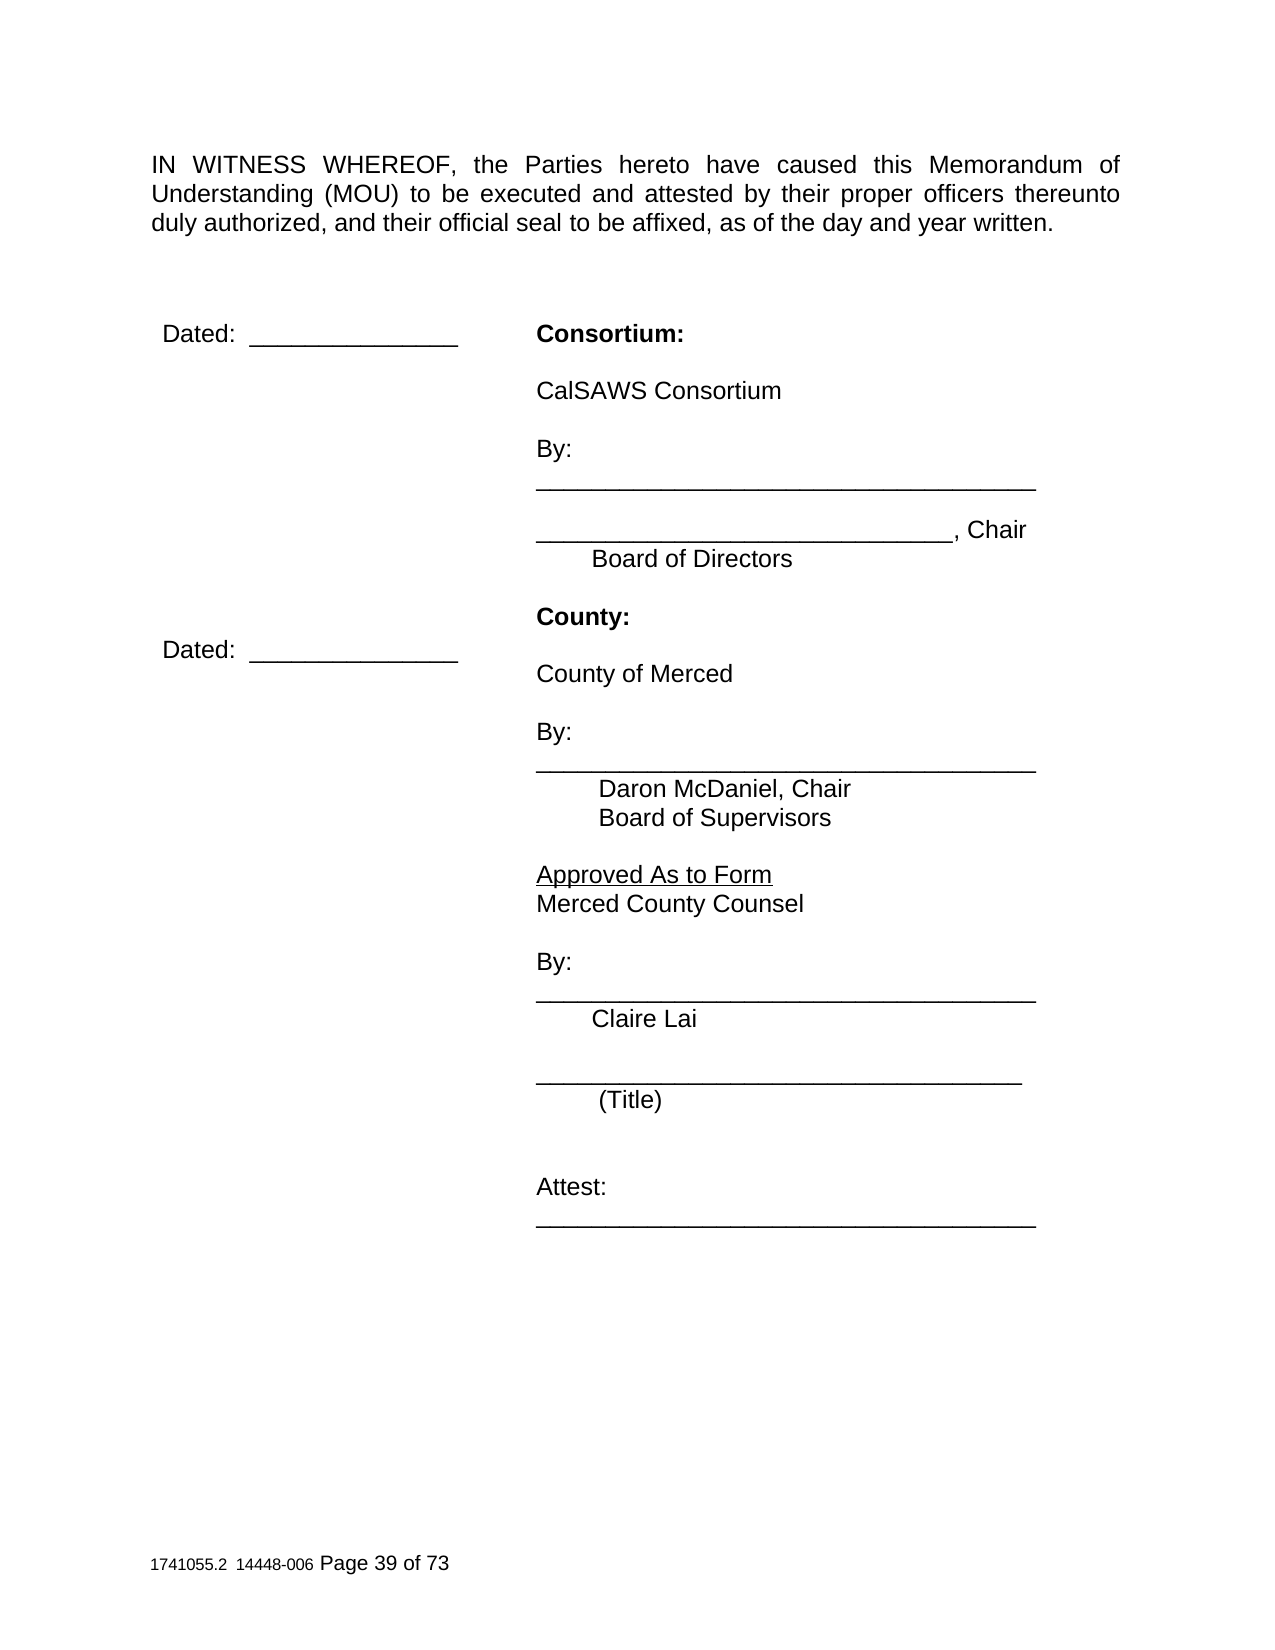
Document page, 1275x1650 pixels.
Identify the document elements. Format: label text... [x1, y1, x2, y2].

table_header Consortium: CalSAWS Consortium By: ____________________________________ ______________________________, Chair Board of Directors County: County of Merced By: ____________________________________ Daron McDaniel, Chair Board of Supervisors Approved As to Form Merced County Counsel By: ____________________________________ Claire Lai ___________________________________ (Title) Attest: ____________________________________ [524, 290, 1073, 1258]
table_header Dated: _______________ Dated: _______________ [150, 290, 524, 1258]
text IN WITNESS WHEREOF, the Parties hereto have caused this Memorandum of Understanding (MOU) to be executed and attested by their proper officers thereunto duly authorized, and their official seal to be affixed, as of the day and year written. [151, 150, 1122, 236]
